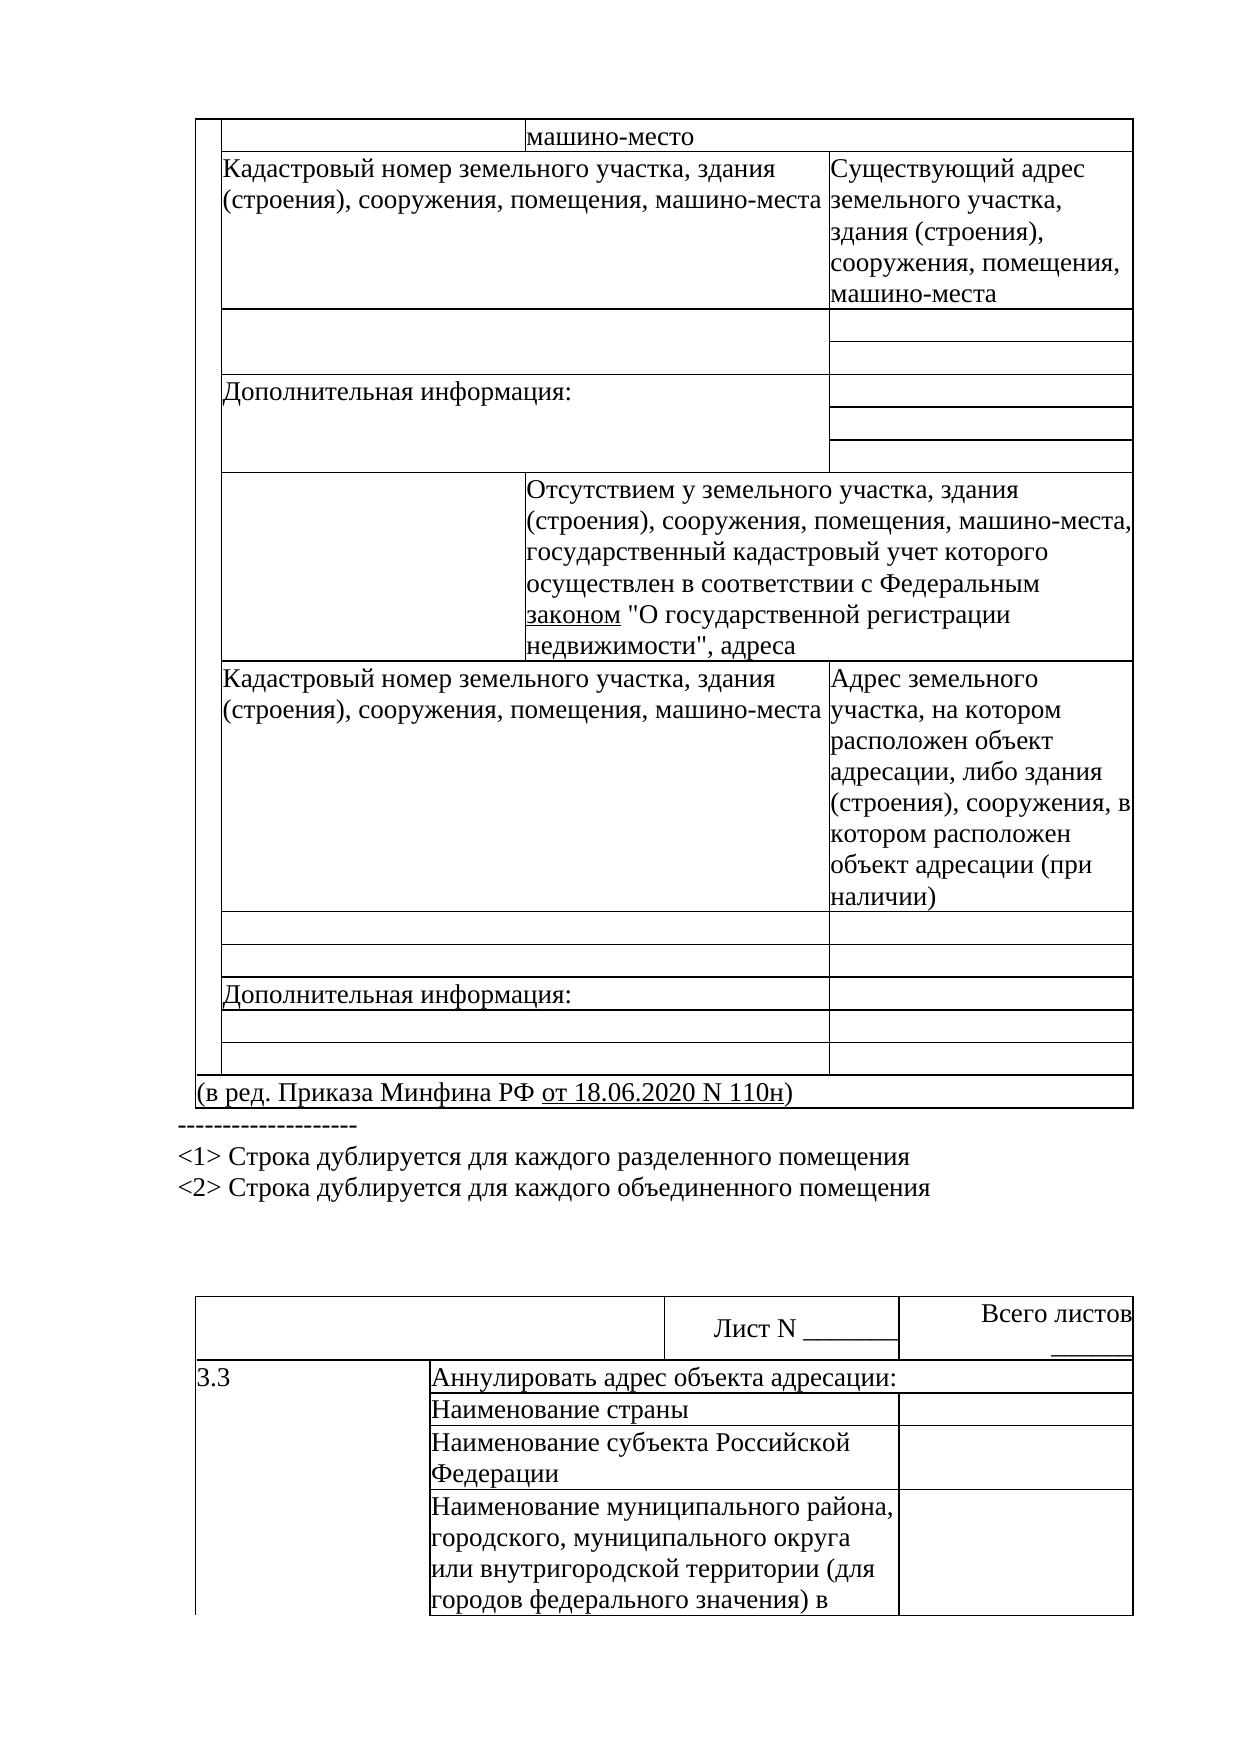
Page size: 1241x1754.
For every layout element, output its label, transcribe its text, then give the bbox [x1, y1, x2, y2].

list <1> Строка дублируется для каждого разделенного помещения [177, 1140, 1152, 1171]
table_cell [830, 441, 1132, 472]
table_header Всего листов ______ [900, 1297, 1132, 1359]
table_cell Дополнительная информация: [222, 978, 829, 1009]
table_cell [830, 945, 1132, 976]
table_cell [222, 1043, 829, 1074]
table_cell [196, 120, 221, 1074]
table_cell Отсутствием у земельного участка, здания (строения), сооружения, помещения, машино-места, государственный кадастровый учет которого осуществлен в соответствии с Федеральным законом "О государственной регистрации недвижимости", адреса [526, 473, 1132, 660]
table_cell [431, 1490, 898, 1615]
table_cell Существующий адрес земельного участка, здания (строения), сооружения, помещения, машино-места [830, 152, 1132, 308]
table_cell Аннулировать адрес объекта адресации: [431, 1361, 1132, 1392]
table_cell Кадастровый номер земельного участка, здания (строения), сооружения, помещения, машино-места [222, 662, 829, 911]
table_cell Дополнительная информация: [222, 375, 829, 472]
table_cell Наименование субъекта Российской Федерации [431, 1426, 898, 1489]
table_cell [830, 912, 1132, 943]
table_cell 3.3 [196, 1360, 429, 1615]
table_cell [830, 342, 1132, 373]
list -------------------- [177, 1109, 1152, 1140]
table_header Лист N _______ [665, 1297, 898, 1359]
table_cell (в ред. Приказа Минфина РФ от 18.06.2020 N 110н) [196, 1075, 1132, 1107]
table_cell [222, 473, 525, 660]
table_cell Адрес земельного участка, на котором расположен объект адресации, либо здания (строения), сооружения, в котором расположен объект адресации (при наличии) [830, 662, 1132, 911]
table_header [196, 1297, 664, 1359]
table_cell [900, 1394, 1132, 1425]
list <2> Строка дублируется для каждого объединенного помещения [177, 1171, 1152, 1202]
table_cell [830, 1011, 1132, 1042]
table_cell [222, 310, 829, 373]
table_cell [900, 1426, 1132, 1489]
table_cell Наименование страны [431, 1394, 898, 1425]
table_cell [830, 375, 1132, 406]
table_cell [830, 408, 1132, 439]
table_cell [830, 978, 1132, 1009]
table_cell [222, 912, 829, 943]
table_cell [830, 1043, 1132, 1074]
table_cell [222, 1011, 829, 1042]
table_cell Кадастровый номер земельного участка, здания (строения), сооружения, помещения, машино-места [222, 152, 829, 308]
table_cell [830, 310, 1132, 341]
table_cell [222, 945, 829, 976]
table_cell [900, 1490, 1132, 1615]
